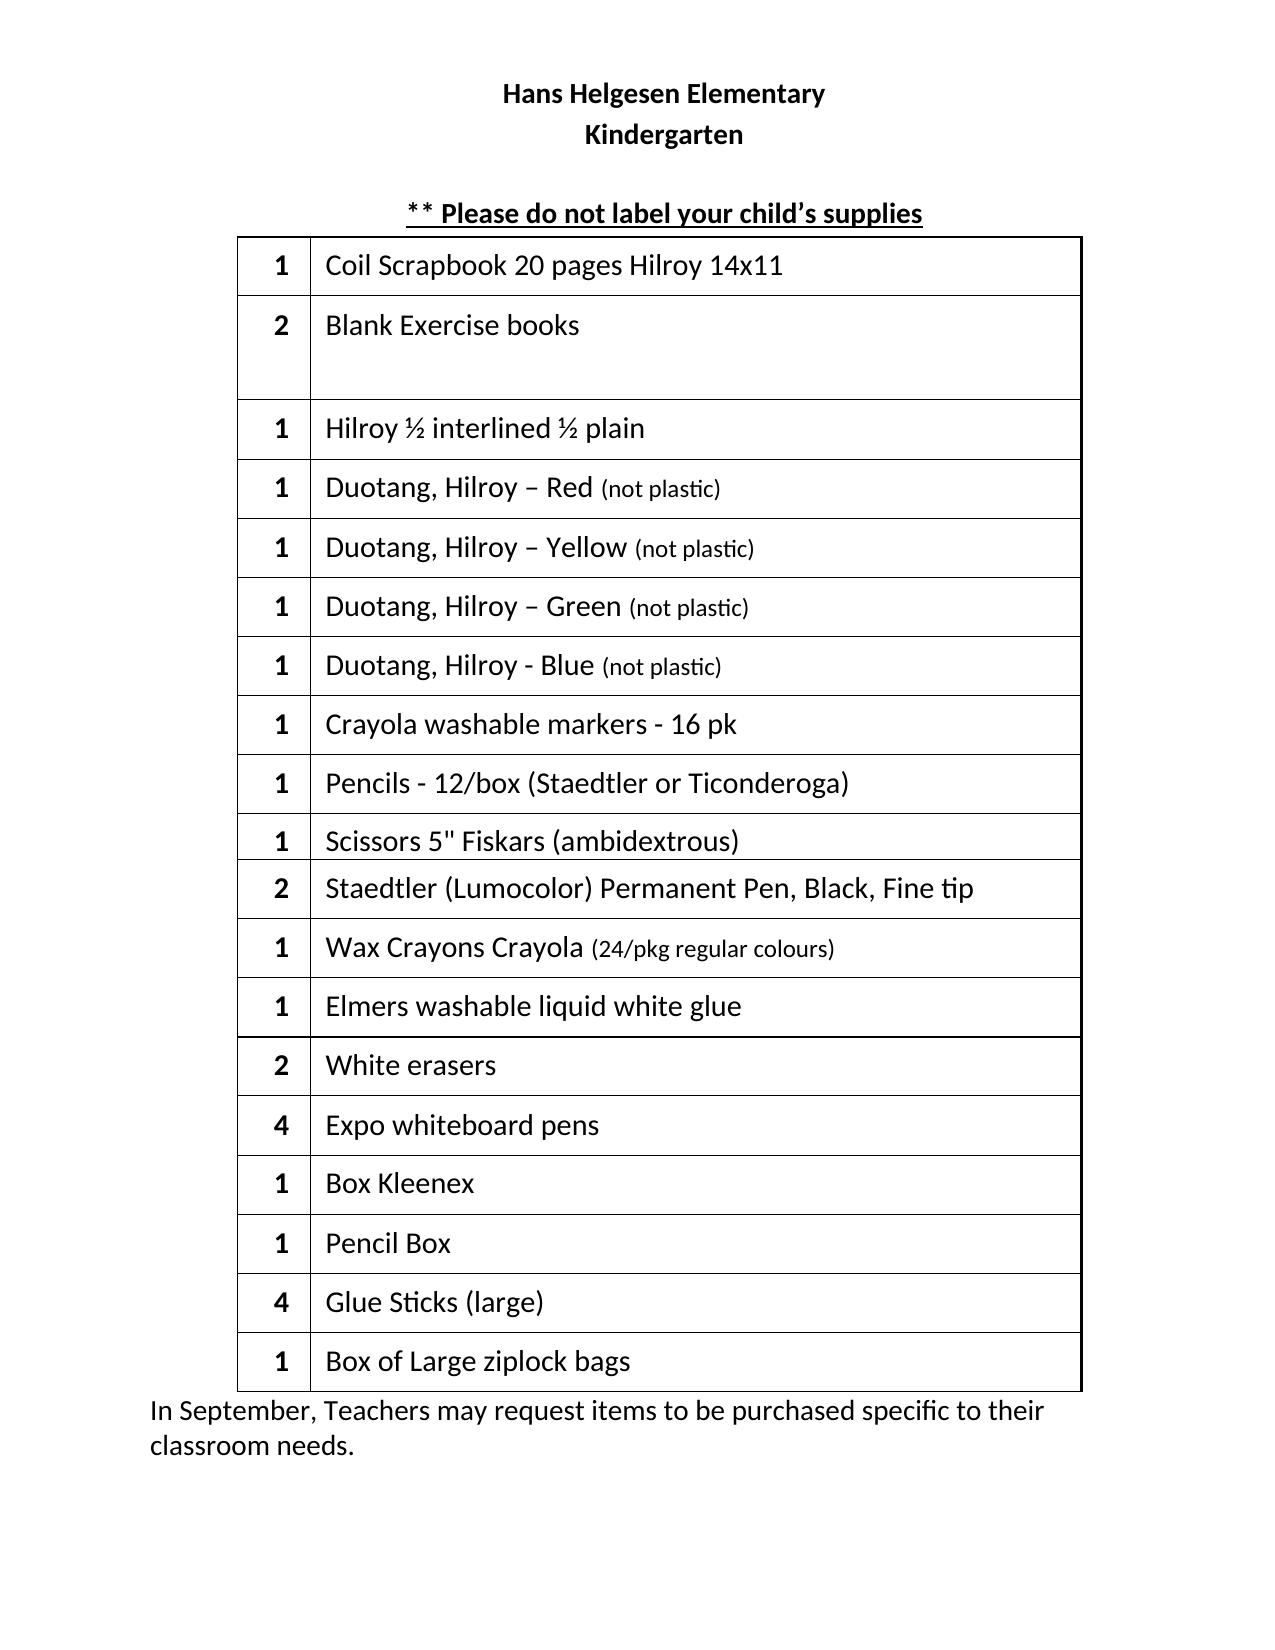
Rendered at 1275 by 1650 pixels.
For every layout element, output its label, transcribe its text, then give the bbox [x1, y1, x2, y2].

table_cell Staedtler (Lumocolor) Permanent Pen, Black, Fine tip [311, 860, 1080, 918]
table_cell 1 [238, 519, 310, 577]
table_header Coil Scrapbook 20 pages Hilroy 14x11 [311, 238, 1080, 295]
table_cell Duotang, Hilroy – Green (not plastic) [311, 578, 1080, 636]
table_cell 1 [238, 400, 310, 458]
table_cell 4 [238, 1274, 310, 1332]
table_cell 1 [238, 919, 310, 977]
table_cell 2 [238, 1038, 310, 1095]
table_cell 1 [238, 978, 310, 1036]
table_header 1 [238, 238, 310, 295]
table_cell Elmers washable liquid white glue [311, 978, 1080, 1036]
table_cell 1 [238, 696, 310, 754]
table_cell 2 [238, 860, 310, 918]
table_cell Pencils - 12/box (Staedtler or Ticonderoga) [311, 755, 1080, 813]
text In September, Teachers may request items to be purchased specific to their classroom needs. [150, 1392, 1169, 1463]
table_cell Box of Large ziplock bags [311, 1333, 1080, 1391]
table_cell Hilroy ½ interlined ½ plain [311, 400, 1080, 458]
table_cell Crayola washable markers - 16 pk [311, 696, 1080, 754]
subtitle ** Please do not label your child’s supplies [150, 195, 1169, 231]
table_cell 1 [238, 1215, 310, 1273]
table_cell Wax Crayons Crayola (24/pkg regular colours) [311, 919, 1080, 977]
table_cell 4 [238, 1096, 310, 1154]
table_cell 1 [238, 1333, 310, 1391]
table_cell Duotang, Hilroy – Red (not plastic) [311, 460, 1080, 517]
table_cell 1 [238, 578, 310, 636]
table_cell Glue Sticks (large) [311, 1274, 1080, 1332]
table_cell Duotang, Hilroy - Blue (not plastic) [311, 637, 1080, 695]
table_cell 1 [238, 460, 310, 517]
table_cell Blank Exercise books [311, 296, 1080, 399]
table_cell 1 [238, 814, 310, 859]
table_cell Pencil Box [311, 1215, 1080, 1273]
table_cell 1 [238, 637, 310, 695]
table_cell 1 [238, 1156, 310, 1213]
table_cell Scissors 5" Fiskars (ambidextrous) [311, 814, 1080, 859]
table_cell Expo whiteboard pens [311, 1096, 1080, 1154]
table_cell Duotang, Hilroy – Yellow (not plastic) [311, 519, 1080, 577]
table_cell White erasers [311, 1038, 1080, 1095]
table_cell 2 [238, 296, 310, 399]
table_cell Box Kleenex [311, 1156, 1080, 1213]
table_cell 1 [238, 755, 310, 813]
